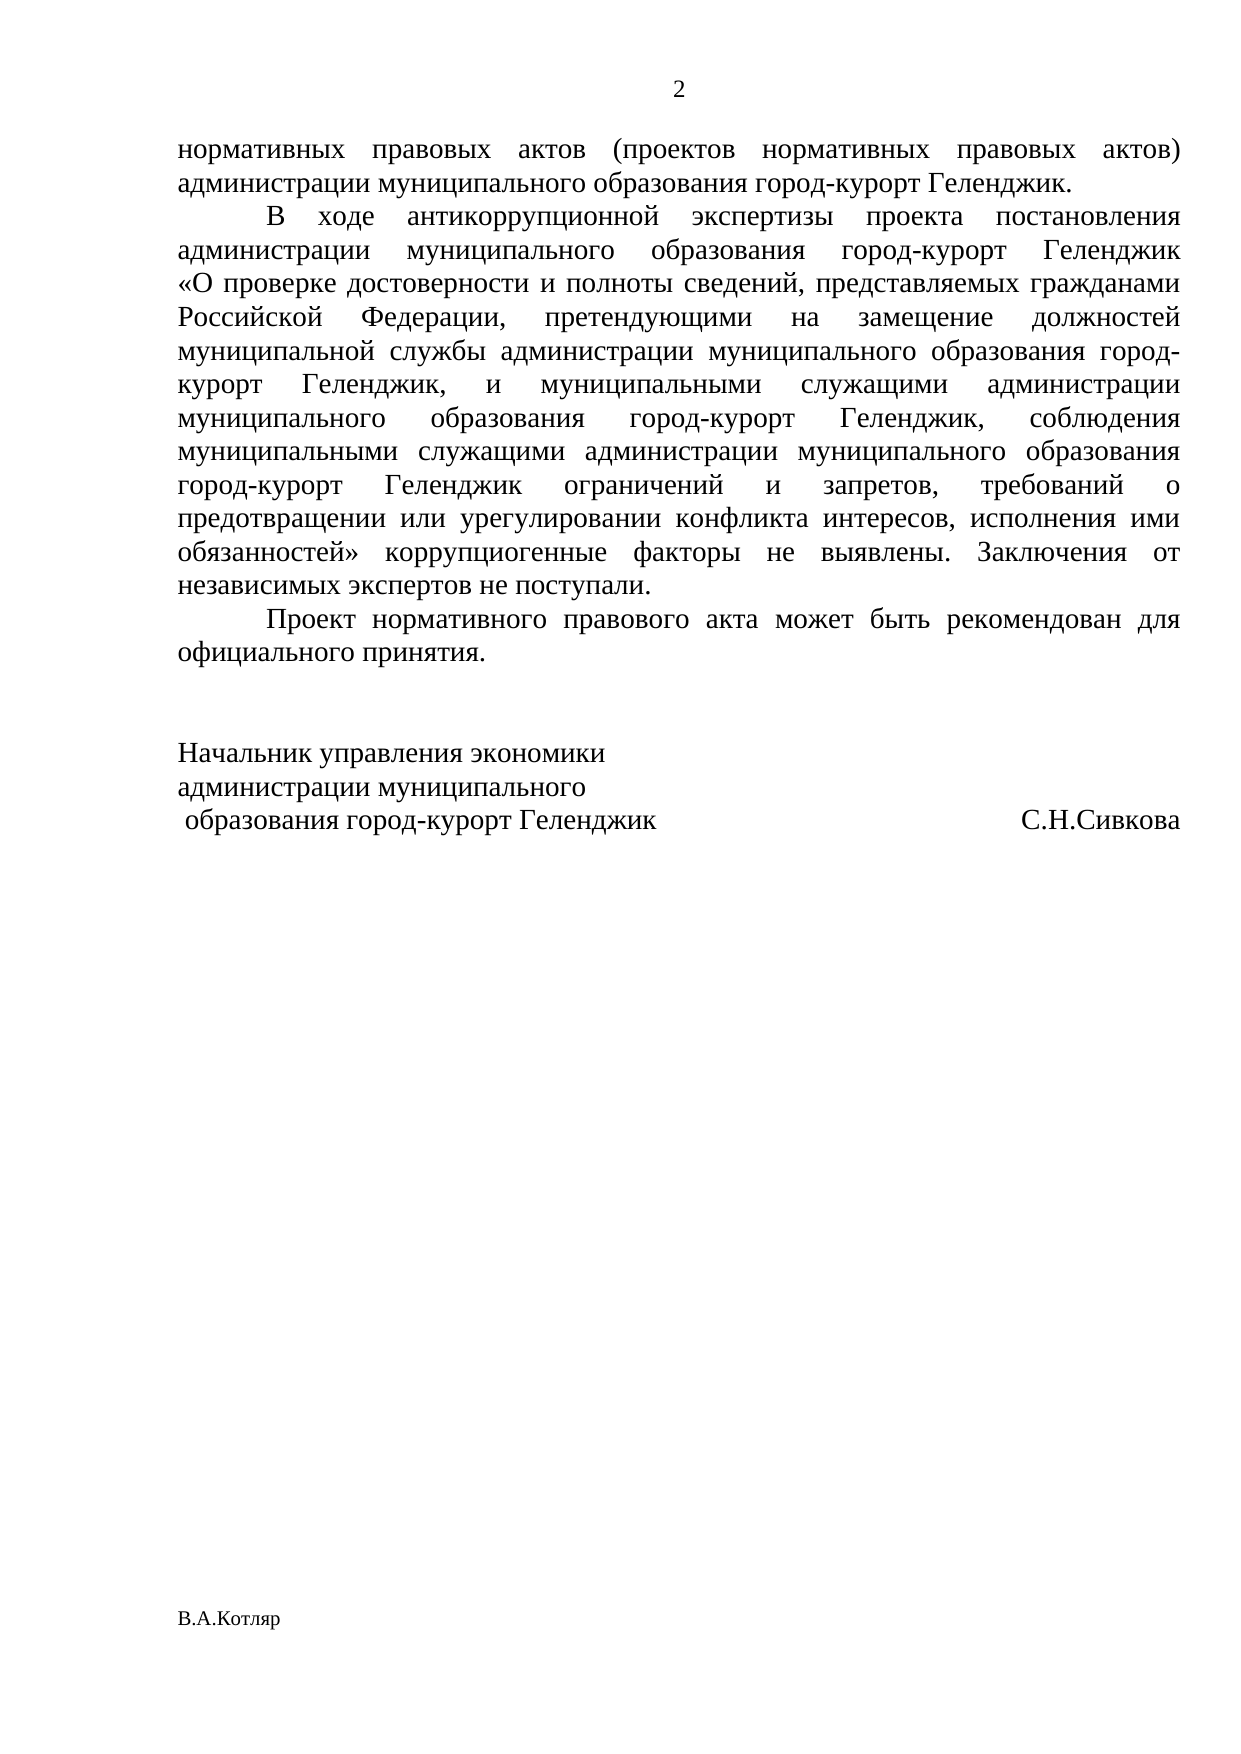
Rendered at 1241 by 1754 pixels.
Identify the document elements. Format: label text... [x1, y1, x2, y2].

text Начальник управления экономики [177, 735, 1181, 769]
text Проект нормативного правового акта может быть рекомендован для официального принятия. [177, 601, 1181, 668]
text образования город-курорт Геленджик С.Н.Сивкова [177, 802, 1181, 836]
text администрации муниципального [177, 769, 1181, 802]
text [177, 131, 1181, 198]
text В.А.Котляр [177, 1606, 1181, 1630]
text В ходе антикоррупционной экспертизы проекта постановления администрации муниципального образования город-курорт Геленджик «О проверке достоверности и полноты сведений, представляемых гражданами Российской Федерации, претендующими на замещение должностей муниципальной службы администрации муниципального образования город-курорт Геленджик, и муниципальными служащими администрации муниципального образования город-курорт Геленджик, соблюдения муниципальными служащими администрации муниципального образования город-курорт Геленджик ограничений и запретов, требований о предотвращении или урегулировании конфликта интересов, исполнения ими обязанностей» коррупциогенные факторы не выявлены. Заключения от независимых экспертов не поступали. [177, 198, 1181, 601]
